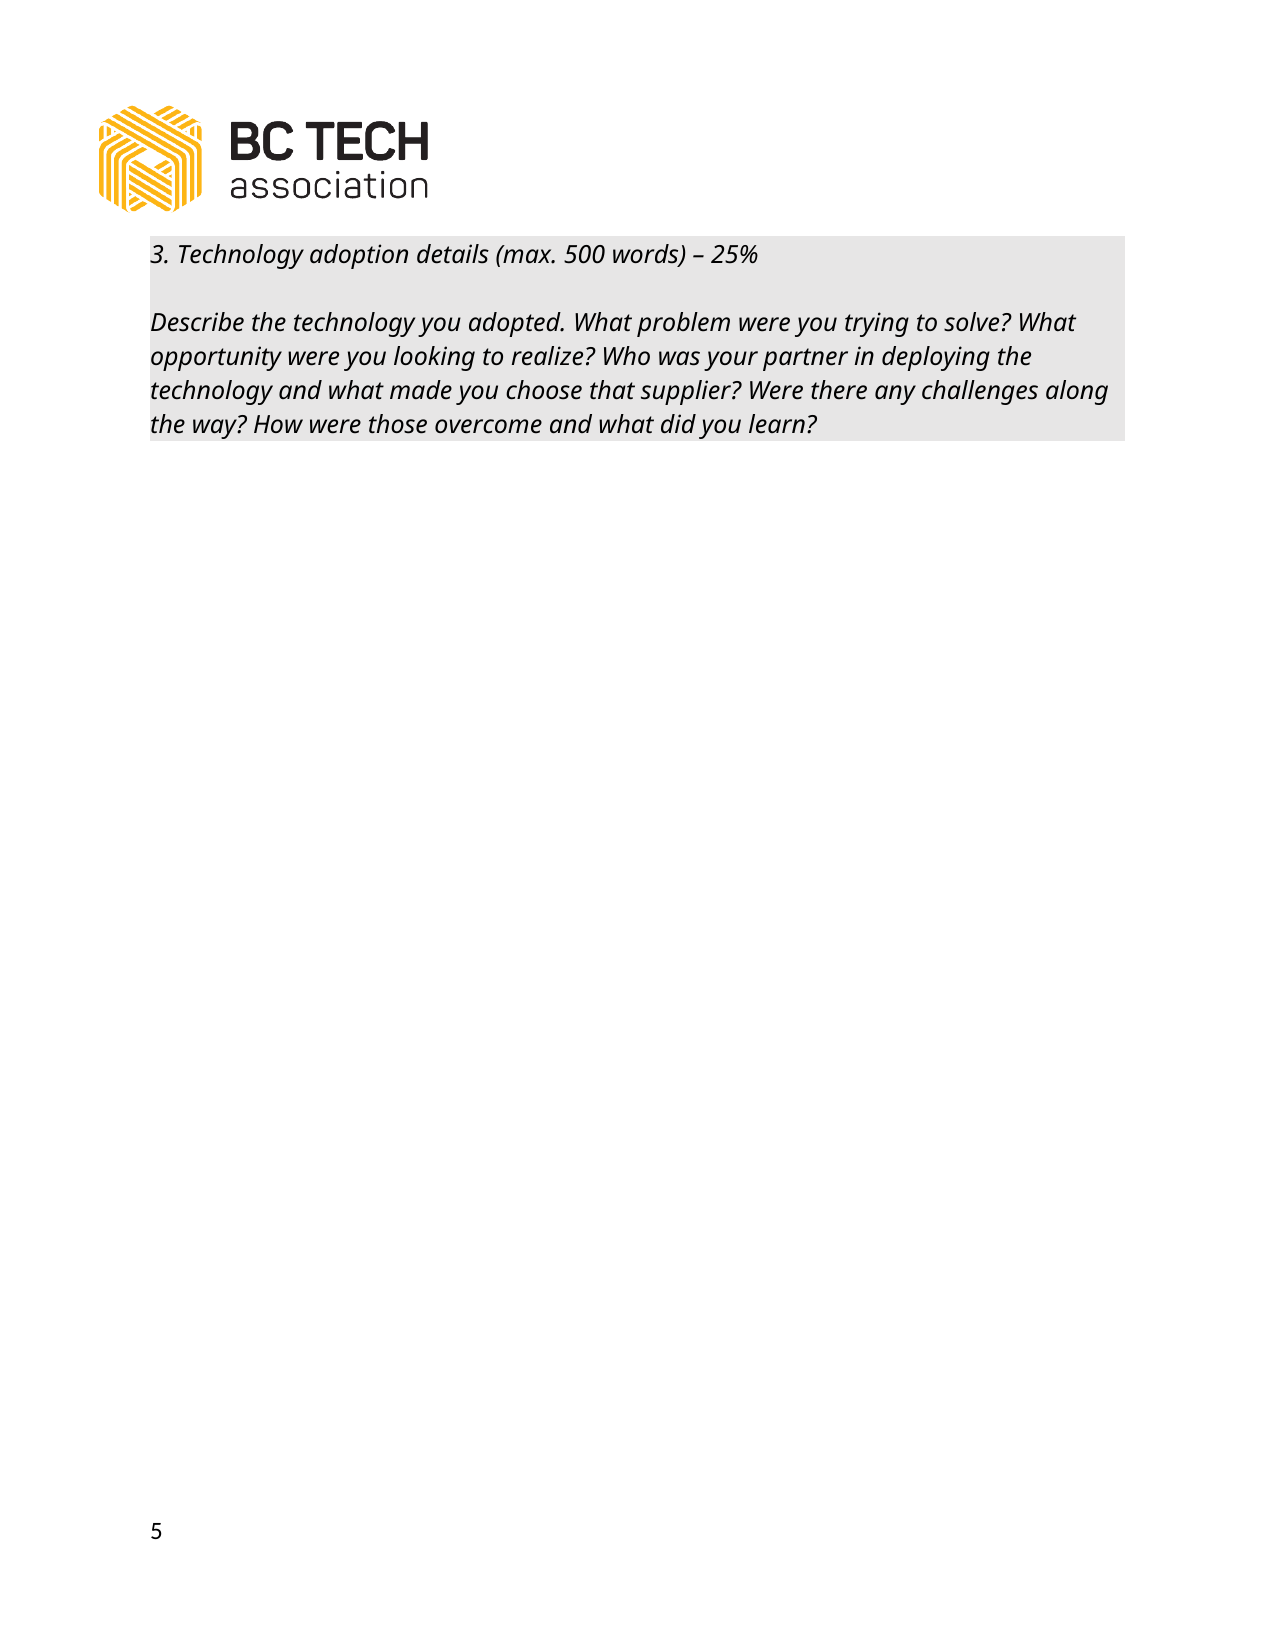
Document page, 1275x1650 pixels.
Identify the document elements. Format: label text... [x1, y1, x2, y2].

picture [82, 93, 445, 223]
text Describe the technology you adopted. What problem were you trying to solve? What opportunity were you looking to realize? Who was your partner in deploying the technology and what made you choose that supplier? Were there any challenges along the way? How were those overcome and what did you learn? [150, 304, 1125, 441]
text 3. Technology adoption details (max. 500 words) – 25% [150, 236, 1125, 270]
